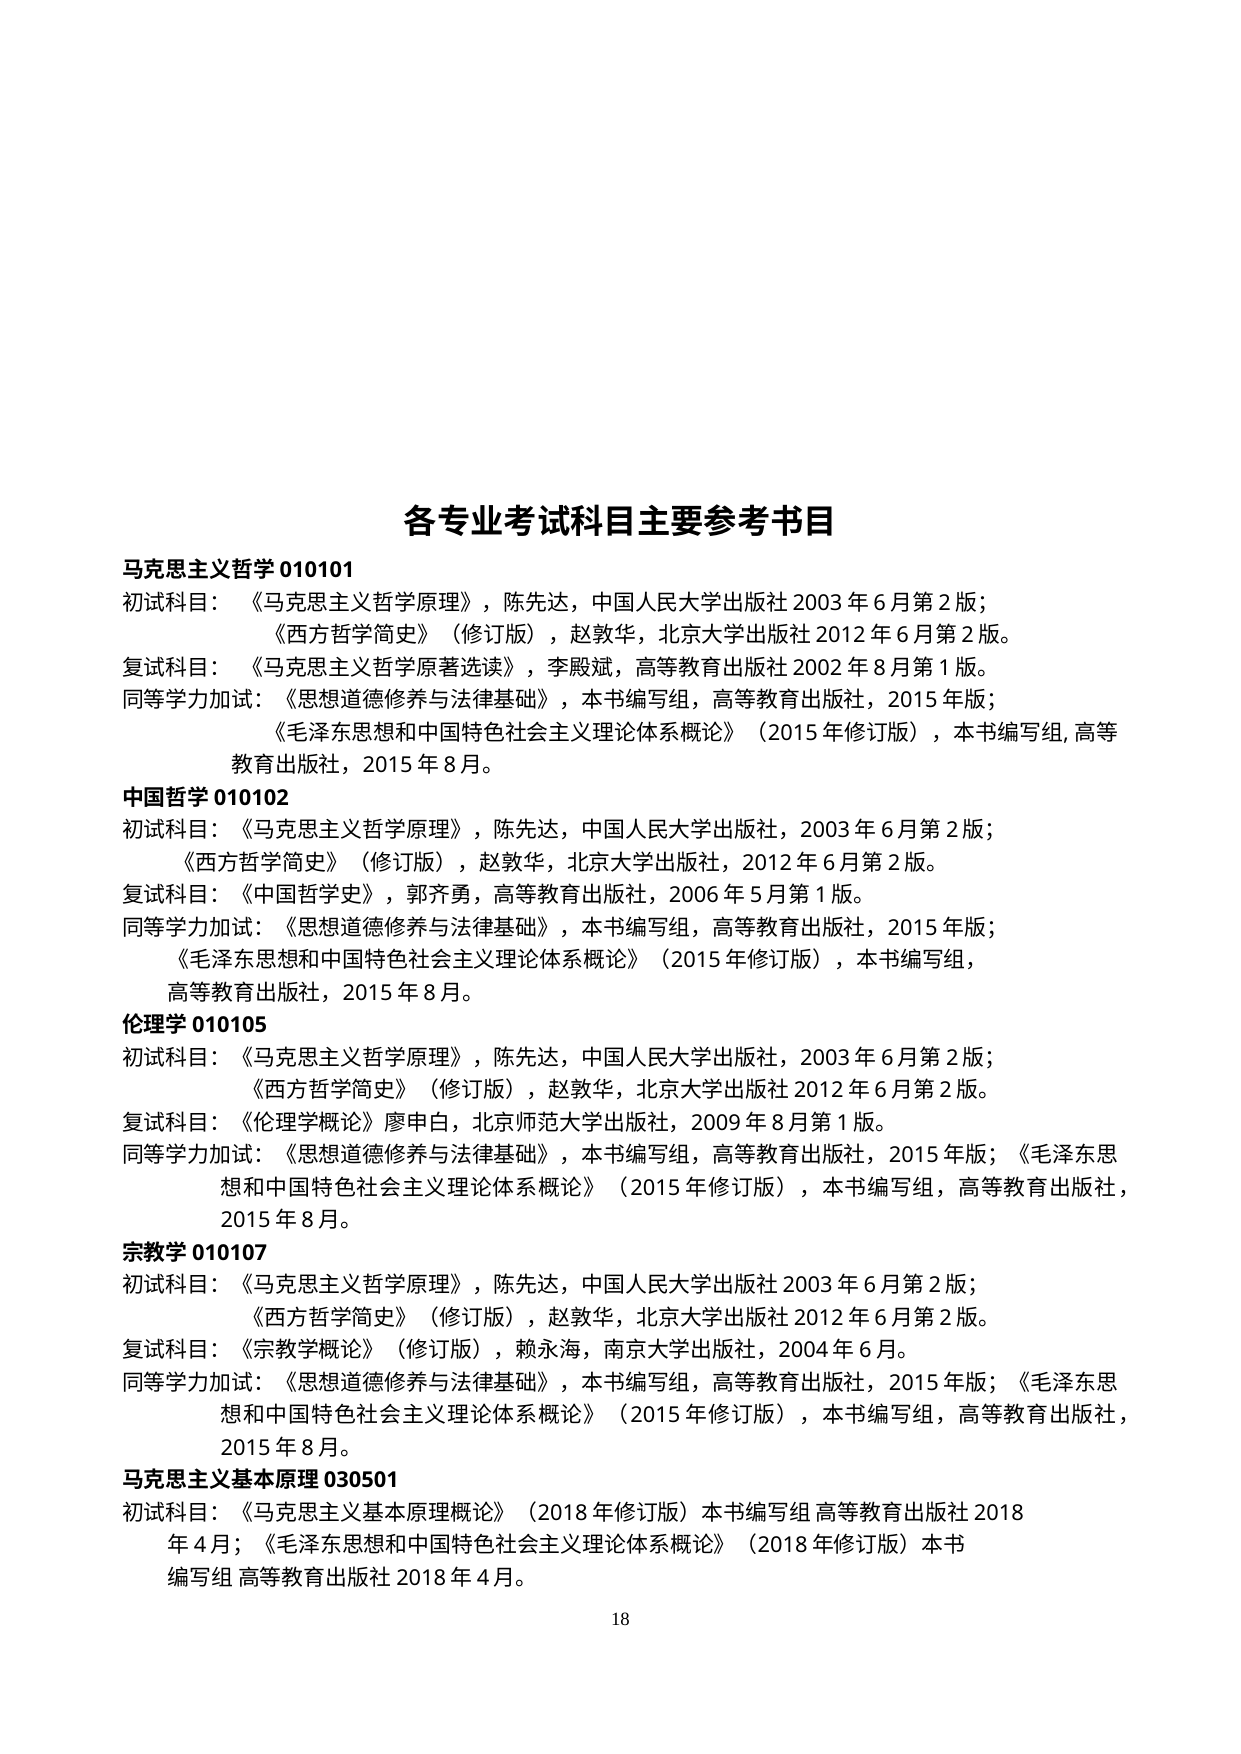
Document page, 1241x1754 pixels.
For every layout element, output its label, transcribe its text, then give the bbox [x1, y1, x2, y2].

text 初试科目：《马克思主义基本原理概论》（2018年修订版）本书编写组 高等教育出版社 2018 [122, 1494, 1118, 1527]
text 年4月；《毛泽东思想和中国特色社会主义理论体系概论》（2018年修订版）本书 [122, 1527, 1118, 1559]
text 《西方哲学简史》（修订版），赵敦华，北京大学出版社，2012年6月第2版。 [122, 844, 1118, 877]
text 马克思主义基本原理 030501 [122, 1462, 1118, 1494]
text 复试科目：《伦理学概论》廖申白，北京师范大学出版社，2009年8月第1版。 [122, 1104, 1118, 1137]
text 初试科目：《马克思主义哲学原理》，陈先达，中国人民大学出版社，2003年6月第2版； [122, 812, 1118, 844]
text 伦理学010105 [122, 1007, 1118, 1039]
text 《毛泽东思想和中国特色社会主义理论体系概论》（2015年修订版），本书编写组， [122, 942, 1118, 974]
text 《毛泽东思想和中国特色社会主义理论体系概论》（2015年修订版），本书编写组, 高等教育出版社，2015年8月。 [231, 714, 1118, 779]
text 编写组 高等教育出版社 2018年4月。 [122, 1559, 1118, 1592]
text 同等学力加试：《思想道德修养与法律基础》，本书编写组，高等教育出版社，2015年版；《毛泽东思想和中国特色社会主义理论体系概论》（2015年修订版），本书编写组，高等教育出版社，2015年8月。 [122, 1364, 1118, 1462]
text 同等学力加试：《思想道德修养与法律基础》，本书编写组，高等教育出版社，2015年版； [122, 682, 1118, 714]
text 初试科目： 《马克思主义哲学原理》，陈先达，中国人民大学出版社2003年6月第2版； [122, 584, 1118, 617]
text 宗教学010107 [122, 1234, 1118, 1267]
text 复试科目：《宗教学概论》（修订版），赖永海，南京大学出版社，2004年6月。 [122, 1332, 1118, 1364]
text 中国哲学010102 [122, 779, 1118, 812]
text 马克思主义哲学010101 [122, 552, 1118, 584]
text 复试科目：《中国哲学史》，郭齐勇，高等教育出版社，2006年5月第1版。 [122, 877, 1118, 909]
text 初试科目：《马克思主义哲学原理》，陈先达，中国人民大学出版社，2003年6月第2版； [122, 1039, 1118, 1072]
text 《西方哲学简史》（修订版），赵敦华，北京大学出版社2012年6月第2版。 [231, 1072, 1118, 1104]
text 各专业考试科目主要参考书目 [187, 487, 1053, 552]
text 复试科目： 《马克思主义哲学原著选读》，李殿斌，高等教育出版社2002年8月第1版。 [122, 649, 1118, 682]
text 《西方哲学简史》（修订版），赵敦华，北京大学出版社2012年6月第2版。 [231, 617, 1118, 649]
text 初试科目：《马克思主义哲学原理》，陈先达，中国人民大学出版社2003年6月第2版； [122, 1267, 1118, 1299]
text 同等学力加试：《思想道德修养与法律基础》，本书编写组，高等教育出版社，2015年版； [122, 909, 1118, 942]
text 《西方哲学简史》（修订版），赵敦华，北京大学出版社2012年6月第2版。 [231, 1299, 1118, 1332]
text 高等教育出版社，2015年8月。 [122, 974, 1118, 1007]
text 同等学力加试：《思想道德修养与法律基础》，本书编写组，高等教育出版社，2015年版；《毛泽东思想和中国特色社会主义理论体系概论》（2015年修订版），本书编写组，高等教育出版社，2015年8月。 [122, 1137, 1118, 1234]
